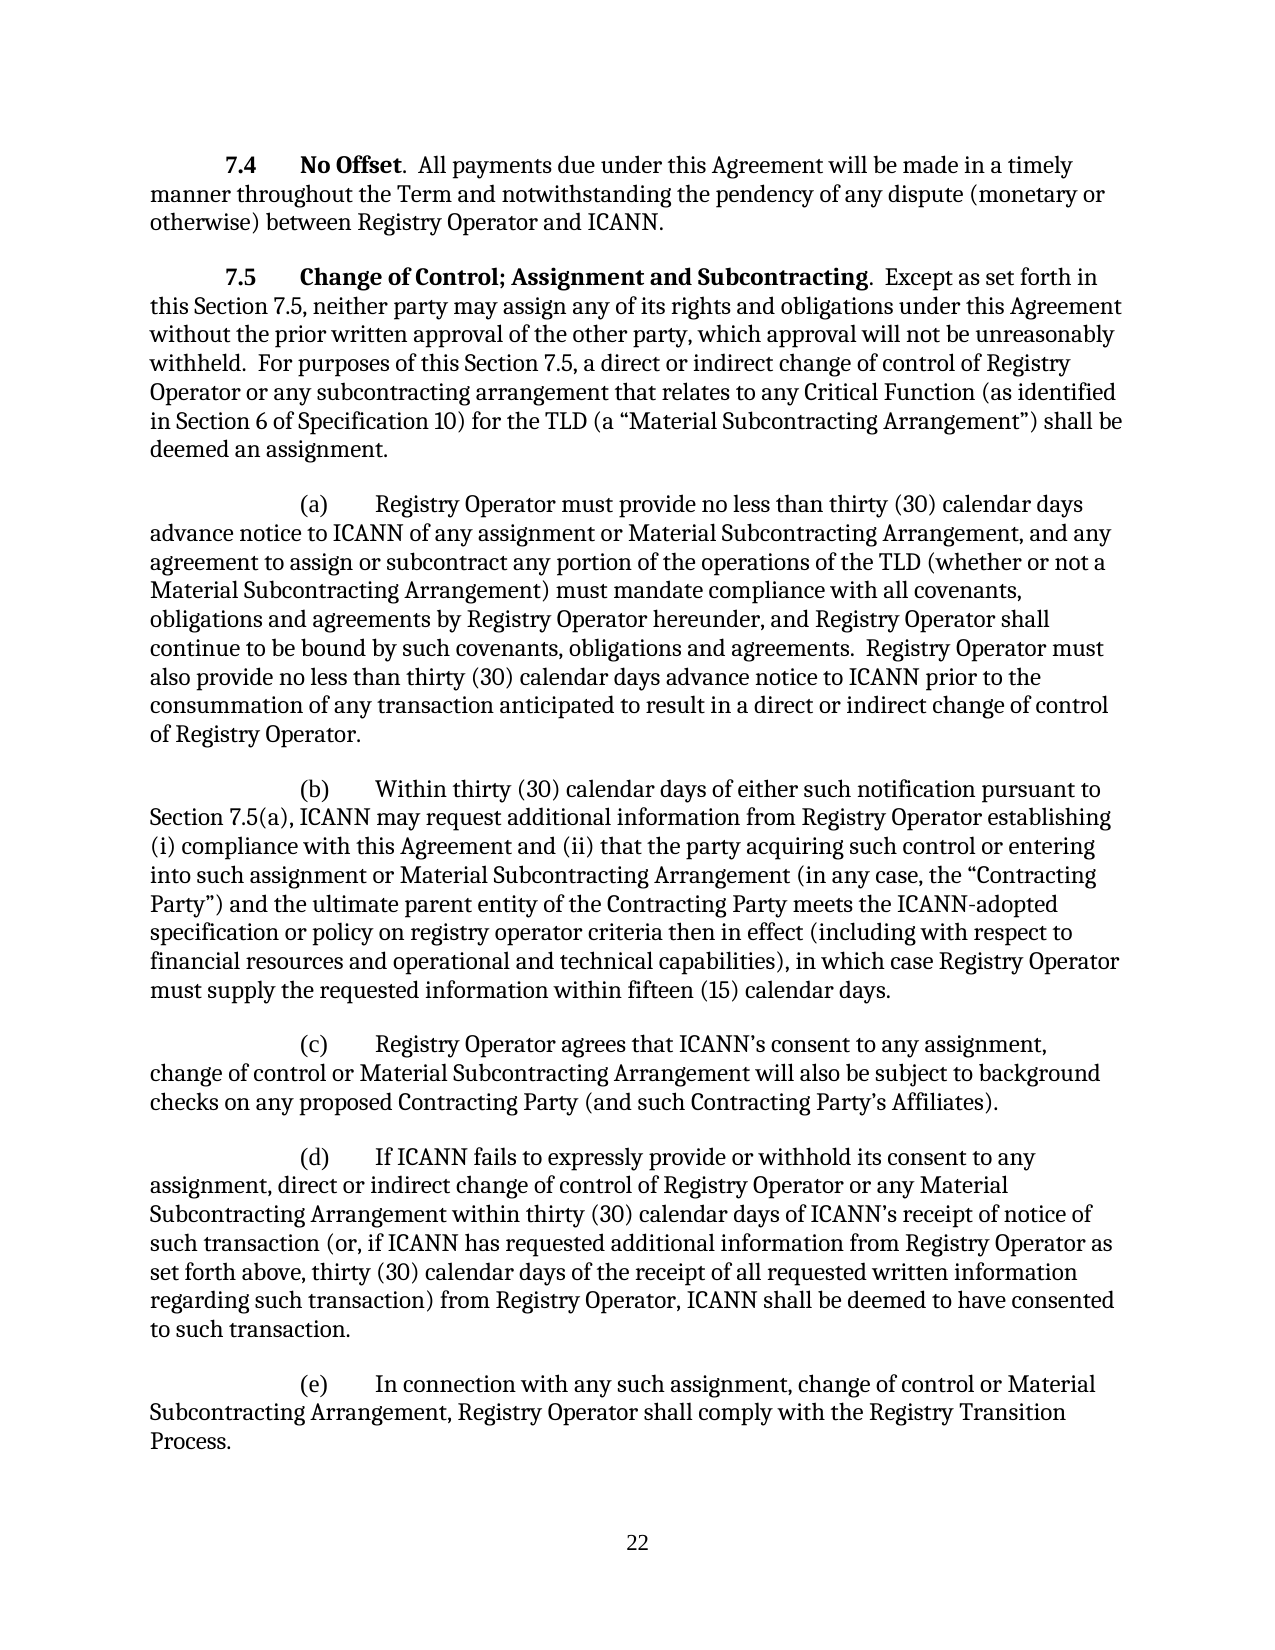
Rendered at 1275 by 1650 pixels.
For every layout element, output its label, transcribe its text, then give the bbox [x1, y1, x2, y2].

list Registry Operator agrees that ICANN’s consent to any assignment, change of control or Material Subcontracting Arrangement will also be subject to background checks on any proposed Contracting Party (and such Contracting Party’s Affiliates). [150, 1029, 1125, 1117]
list In connection with any such assignment, change of control or Material Subcontracting Arrangement, Registry Operator shall comply with the Registry Transition Process. [150, 1369, 1125, 1456]
list Change of Control; Assignment and Subcontracting. Except as set forth in this Section 7.5, neither party may assign any of its rights and obligations under this Agreement without the prior written approval of the other party, which approval will not be unreasonably withheld. For purposes of this Section 7.5, a direct or indirect change of control of Registry Operator or any subcontracting arrangement that relates to any Critical Function (as identified in Section 6 of Specification 10) for the TLD (a “Material Subcontracting Arrangement”) shall be deemed an assignment. [150, 262, 1125, 464]
list If ICANN fails to expressly provide or withhold its consent to any assignment, direct or indirect change of control of Registry Operator or any Material Subcontracting Arrangement within thirty (30) calendar days of ICANN’s receipt of notice of such transaction (or, if ICANN has requested additional information from Registry Operator as set forth above, thirty (30) calendar days of the receipt of all requested written information regarding such transaction) from Registry Operator, ICANN shall be deemed to have consented to such transaction. [150, 1142, 1125, 1344]
list No Offset. All payments due under this Agreement will be made in a timely manner throughout the Term and notwithstanding the pendency of any dispute (monetary or otherwise) between Registry Operator and ICANN. [150, 150, 1125, 237]
list Within thirty (30) calendar days of either such notification pursuant to Section 7.5(a), ICANN may request additional information from Registry Operator establishing (i) compliance with this Agreement and (ii) that the party acquiring such control or entering into such assignment or Material Subcontracting Arrangement (in any case, the “Contracting Party”) and the ultimate parent entity of the Contracting Party meets the ICANN-adopted specification or policy on registry operator criteria then in effect (including with respect to financial resources and operational and technical capabilities), in which case Registry Operator must supply the requested information within fifteen (15) calendar days. [150, 774, 1125, 1004]
list Registry Operator must provide no less than thirty (30) calendar days advance notice to ICANN of any assignment or Material Subcontracting Arrangement, and any agreement to assign or subcontract any portion of the operations of the TLD (whether or not a Material Subcontracting Arrangement) must mandate compliance with all covenants, obligations and agreements by Registry Operator hereunder, and Registry Operator shall continue to be bound by such covenants, obligations and agreements. Registry Operator must also provide no less than thirty (30) calendar days advance notice to ICANN prior to the consummation of any transaction anticipated to result in a direct or indirect change of control of Registry Operator. [150, 489, 1125, 749]
